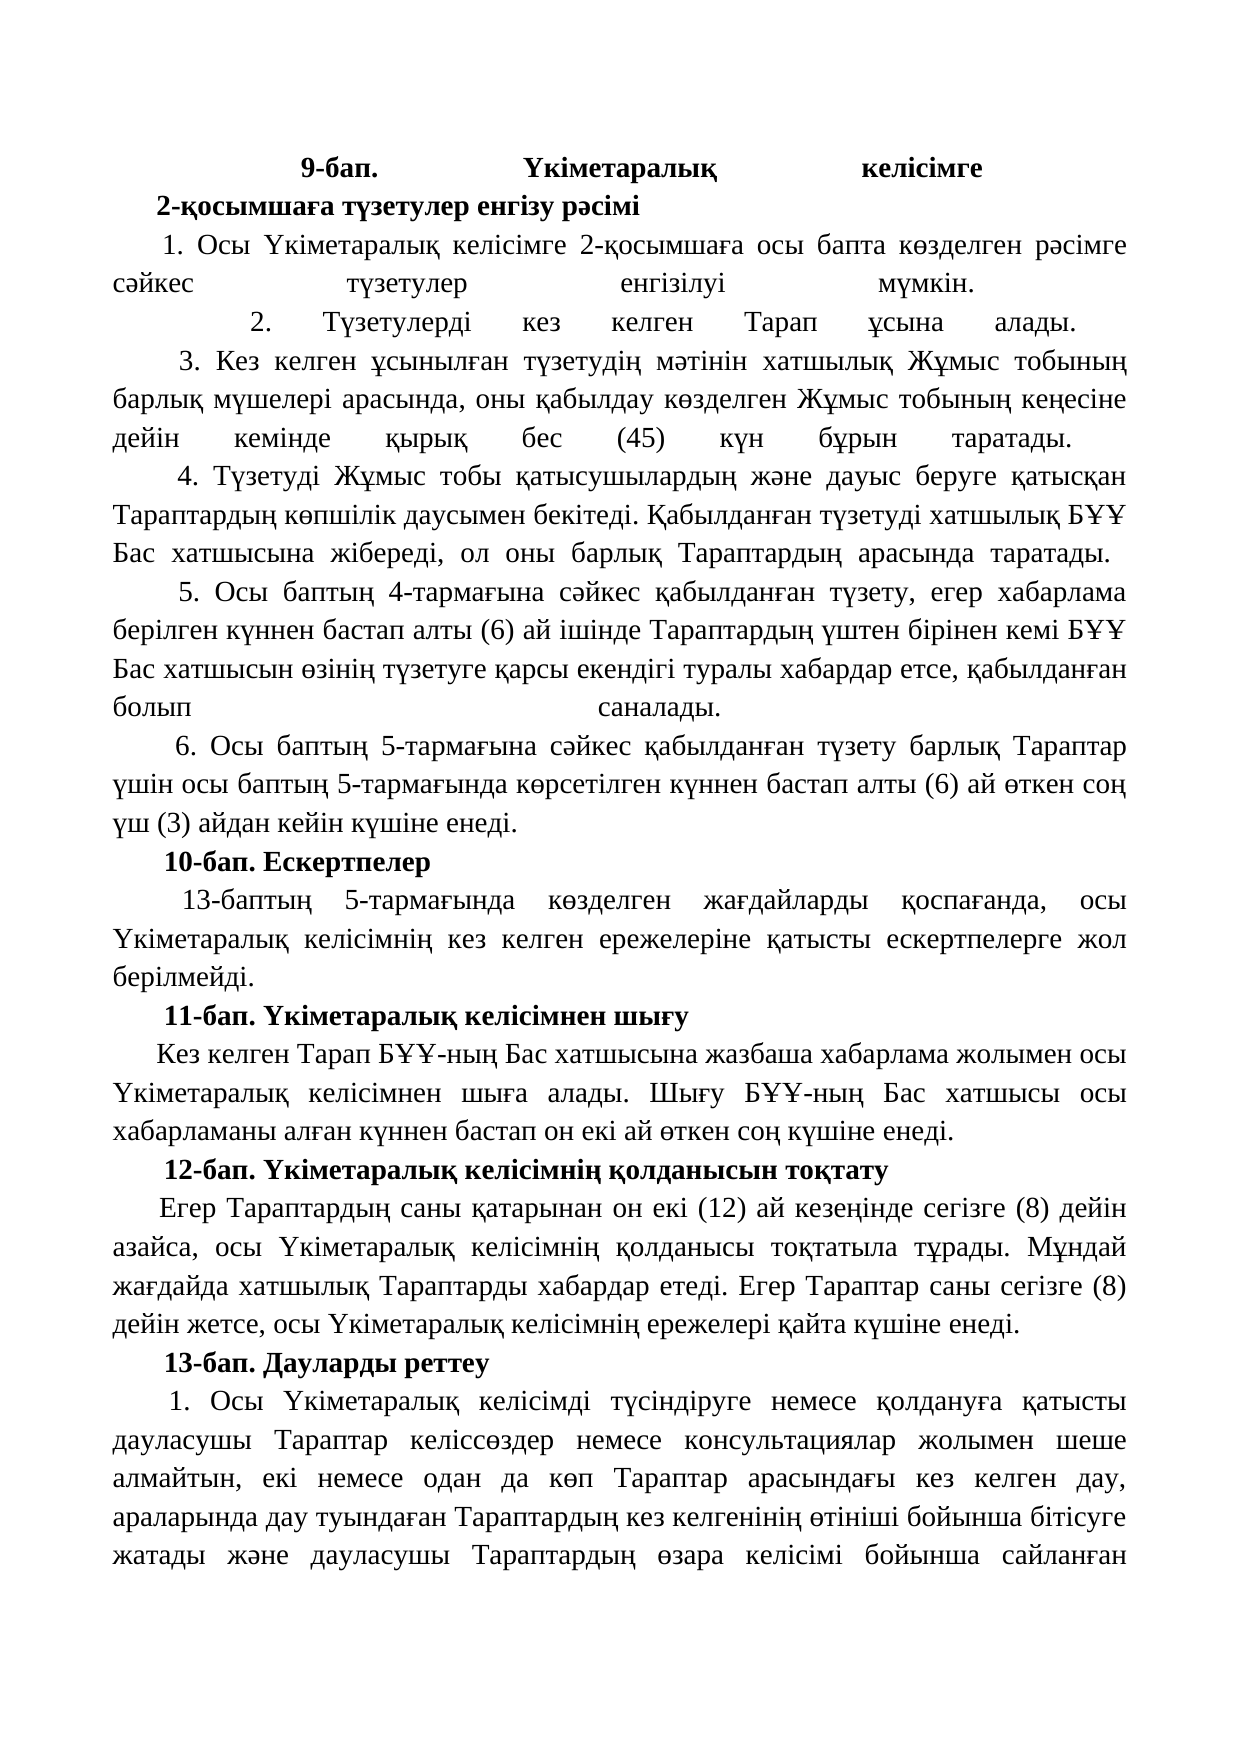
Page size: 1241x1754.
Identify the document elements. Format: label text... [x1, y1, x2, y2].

text 9-бап. Yкiметаралық келiсiмге 2-қосымшаға түзетулер енгiзу рәсiмi [112, 150, 1128, 222]
text Кез келген Тарап БҰҰ-ның Бас хатшысына жазбаша хабарлама жолымен осы Yкiметаралық келiсiмнен шыға алады. Шығу БҰҰ-ның Бас хатшысы осы хабарламаны алған күннен бастап он екi ай өткен соң күшiне енедi. [112, 1036, 1128, 1147]
text Егер Тараптардың саны қатарынан он екi (12) ай кезеңiнде сегiзге (8) дейiн азайса, осы Үкiметаралық келiсiмнiң қолданысы тоқтатыла тұрады. Мұндай жағдайда хатшылық Тараптарды хабардар етедi. Егер Тараптар саны сегiзге (8) дейiн жетсе, осы Yкiметаралық келiсiмнiң ережелерi қайта күшiне енедi. [112, 1191, 1128, 1340]
text 13-баптың 5-тармағында көзделген жағдайларды қоспағанда, осы Үкiметаралық келiсiмнiң кез келген ережелерiне қатысты ескертпелерге жол берiлмейдi. [112, 882, 1128, 993]
text 1. Осы Yкiметаралық келiсiмге 2-қосымшаға осы бапта көзделген рәсiмге сәйкес түзетулер енгiзiлуi мүмкiн. 2. Түзетулердi кез келген Тарап ұсына алады. 3. Кез келген ұсынылған түзетудiң мәтiнiн хатшылық Жұмыс тобының барлық мүшелерi арасында, оны қабылдау көзделген Жұмыс тобының кеңесiне дейiн кемiнде қырық бес (45) күн бұрын таратады. 4. Түзетудi Жұмыс тобы қатысушылардың және дауыс беруге қатысқан Тараптардың көпшiлiк даусымен бекiтедi. Қабылданған түзетудi хатшылық БҰҰ Бас хатшысына жiбередi, ол оны барлық Тараптардың арасында таратады. 5. Осы баптың 4-тармағына сәйкес қабылданған түзету, егер хабарлама берiлген күннен бастап алты (6) ай iшiнде Тараптардың үштен бiрiнен кемi БҰҰ Бас хатшысын өзiнiң түзетуге қарсы екендiгi туралы хабардар етсе, қабылданған болып саналады. 6. Осы баптың 5-тармағына сәйкес қабылданған түзету барлық Тараптар үшiн осы баптың 5-тармағында көрсетiлген күннен бастап алты (6) ай өткен соң үш (3) айдан кейiн күшiне енедi. [112, 227, 1128, 839]
text 10-бап. Ескертпелер [112, 844, 1128, 877]
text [112, 1383, 1128, 1571]
text 13-бап. Дауларды реттеу [112, 1345, 1128, 1378]
text 11-бап. Yкiметаралық келiсiмнен шығу [112, 998, 1128, 1031]
text 12-бап. Yкiметаралық келiсiмнiң қолданысын тоқтату [112, 1152, 1128, 1186]
